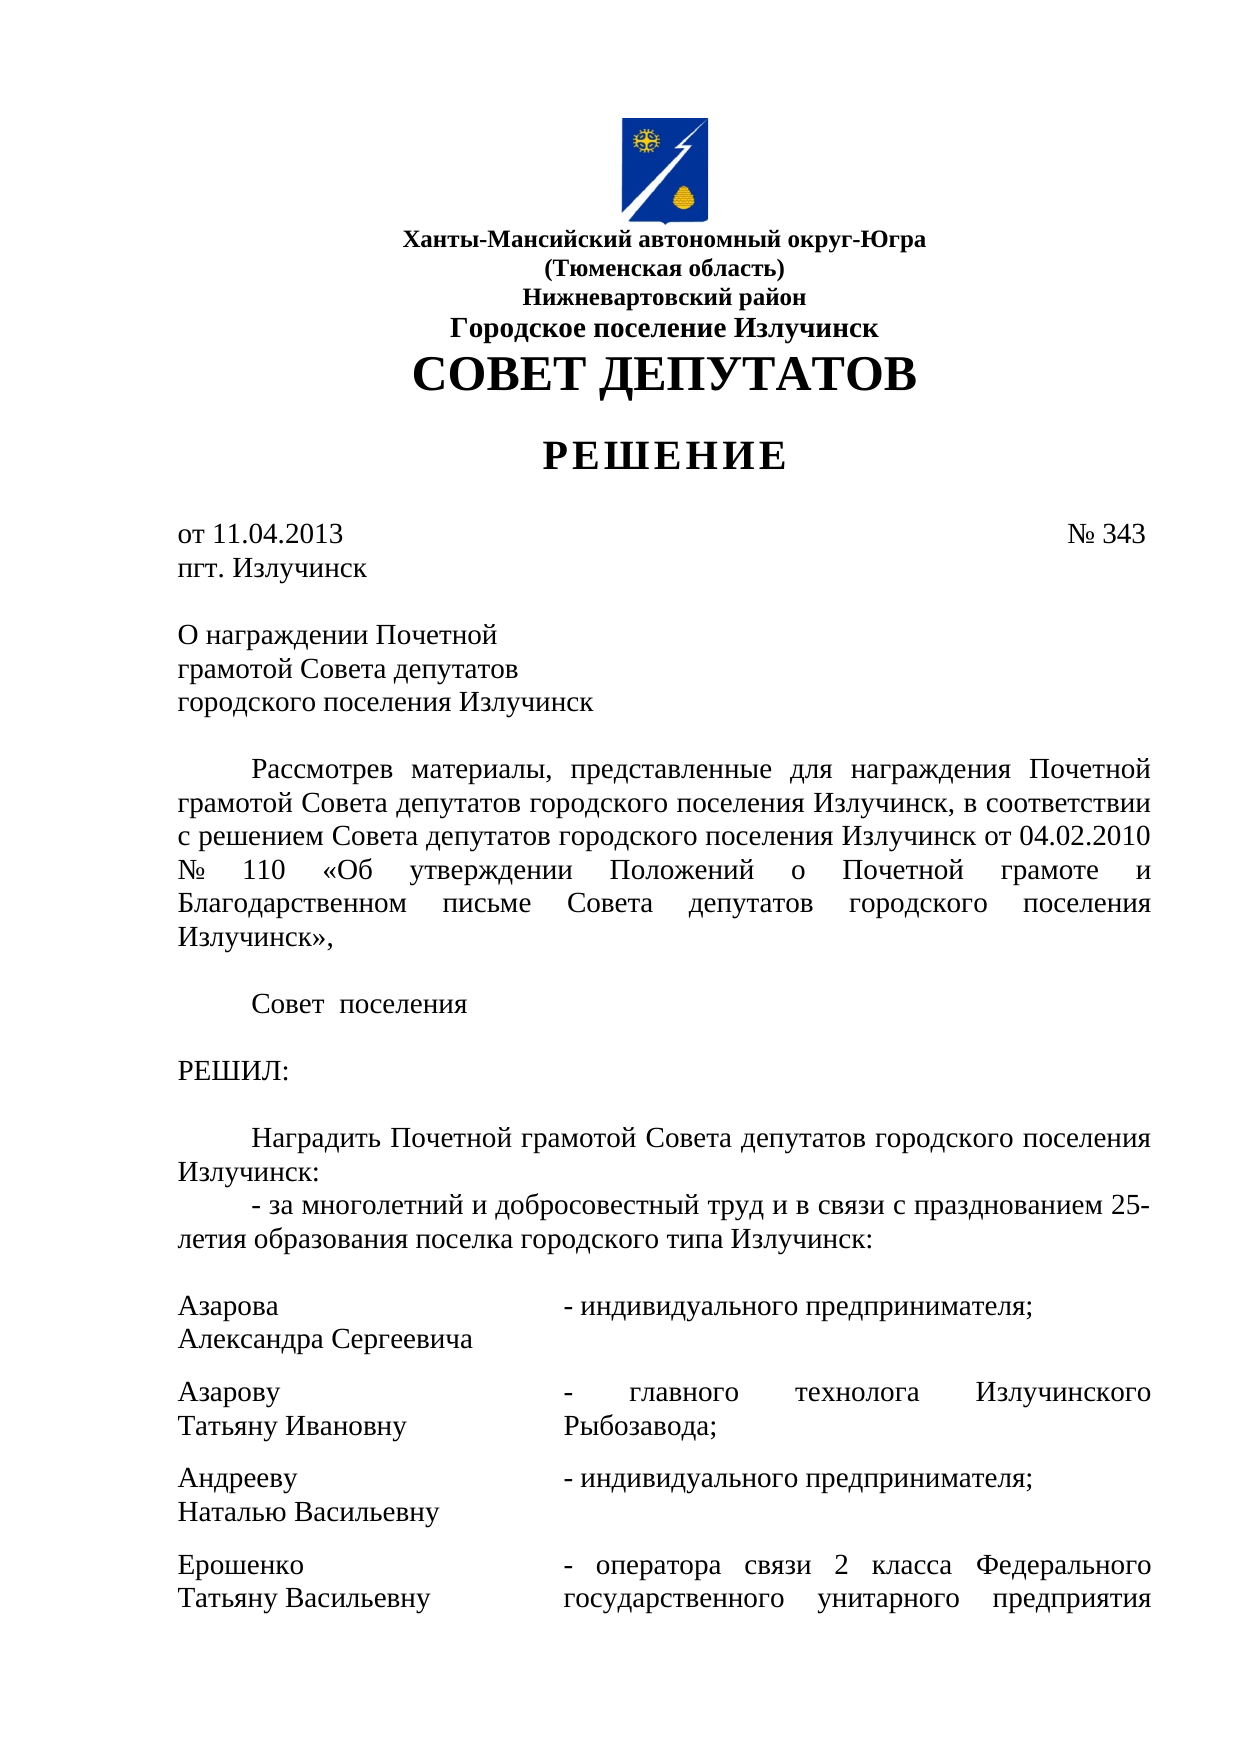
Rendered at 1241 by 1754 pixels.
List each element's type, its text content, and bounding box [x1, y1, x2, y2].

text РЕШИЛ: [177, 1053, 1152, 1087]
table_cell Андрееву Наталью Васильевну [166, 1461, 552, 1547]
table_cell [552, 1547, 1163, 1614]
text Рассмотрев материалы, представленные для награждения Почетной грамотой Совета депутатов городского поселения Излучинск, в соответствии с решением Совета депутатов городского поселения Излучинск от 04.02.2010 № 110 «Об утверждении Положений о Почетной грамоте и Благодарственном письме Совета депутатов городского поселения Излучинск», [177, 751, 1152, 953]
picture [620, 118, 709, 225]
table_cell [166, 1547, 552, 1614]
text от 11.04.2013 № 343 [177, 517, 1152, 550]
text СОВЕТ ДЕПУТАТОВ [177, 344, 1152, 402]
text РЕШЕНИЕ [177, 430, 1152, 478]
table_header Азарова Александра Сергеевича [166, 1288, 552, 1374]
table_cell Азарову Татьяну Ивановну [166, 1374, 552, 1461]
text пгт. Излучинск [177, 550, 1152, 584]
text Нижневартовский район [177, 282, 1152, 311]
text Наградить Почетной грамотой Совета депутатов городского поселения Излучинск: [177, 1120, 1152, 1187]
text О награждении Почетной [177, 617, 1152, 651]
table_cell - главного технолога Излучинского Рыбозавода; [552, 1374, 1163, 1461]
text - за многолетний и добросовестный труд и в связи с празднованием 25-летия образования поселка городского типа Излучинск: [177, 1187, 1152, 1254]
text Городское поселение Излучинск [177, 311, 1152, 344]
text (Тюменская область) [177, 253, 1152, 282]
text городского поселения Излучинск [177, 684, 1152, 718]
table_cell - индивидуального предпринимателя; [552, 1461, 1163, 1547]
text Совет поселения [177, 986, 1152, 1020]
text грамотой Совета депутатов [177, 651, 1152, 684]
table_header - индивидуального предпринимателя; [552, 1288, 1163, 1374]
text Ханты-Мансийский автономный округ-Югра [177, 224, 1152, 253]
